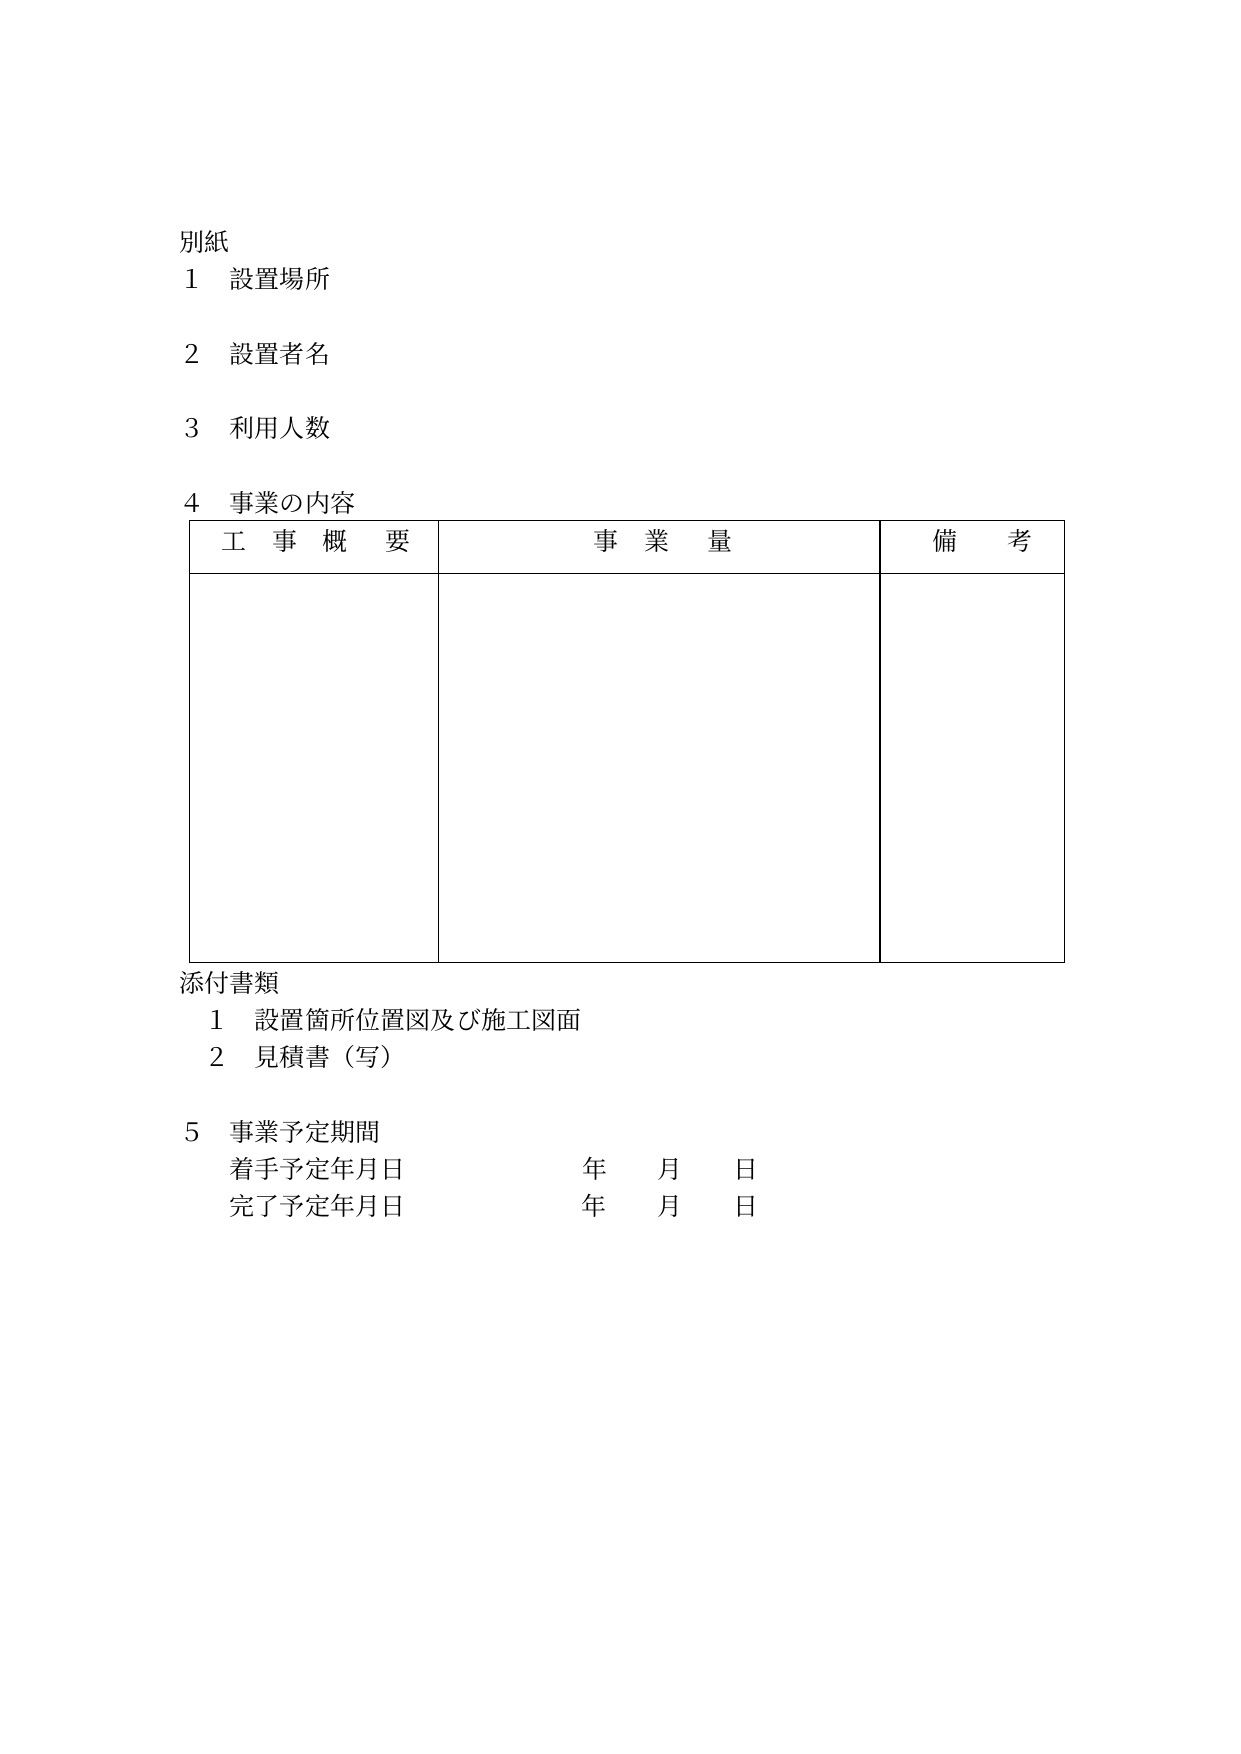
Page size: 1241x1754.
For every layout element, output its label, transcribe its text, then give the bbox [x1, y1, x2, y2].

text ２ 見積書（写） [179, 1037, 1061, 1074]
table_cell [881, 574, 1064, 962]
text 完了予定年月日 年 月 日 [179, 1186, 1061, 1223]
text 添付書類 [179, 963, 1061, 1000]
text 別紙 [179, 222, 1061, 259]
table_header 備考 [881, 521, 1064, 572]
table_header 事業量 [439, 521, 879, 572]
text ２ 設置者名 [179, 334, 1061, 371]
text ３ 利用人数 [179, 408, 1061, 446]
text ５ 事業予定期間 [179, 1112, 1061, 1149]
table_cell [190, 574, 438, 962]
text １ 設置箇所位置図及び施工図面 [179, 1000, 1061, 1037]
table_cell [439, 574, 879, 962]
table_header 工事概要 [190, 521, 438, 572]
text 着手予定年月日 年 月 日 [179, 1149, 1061, 1186]
text １ 設置場所 [179, 259, 1061, 297]
text ４ 事業の内容 [179, 483, 1061, 520]
